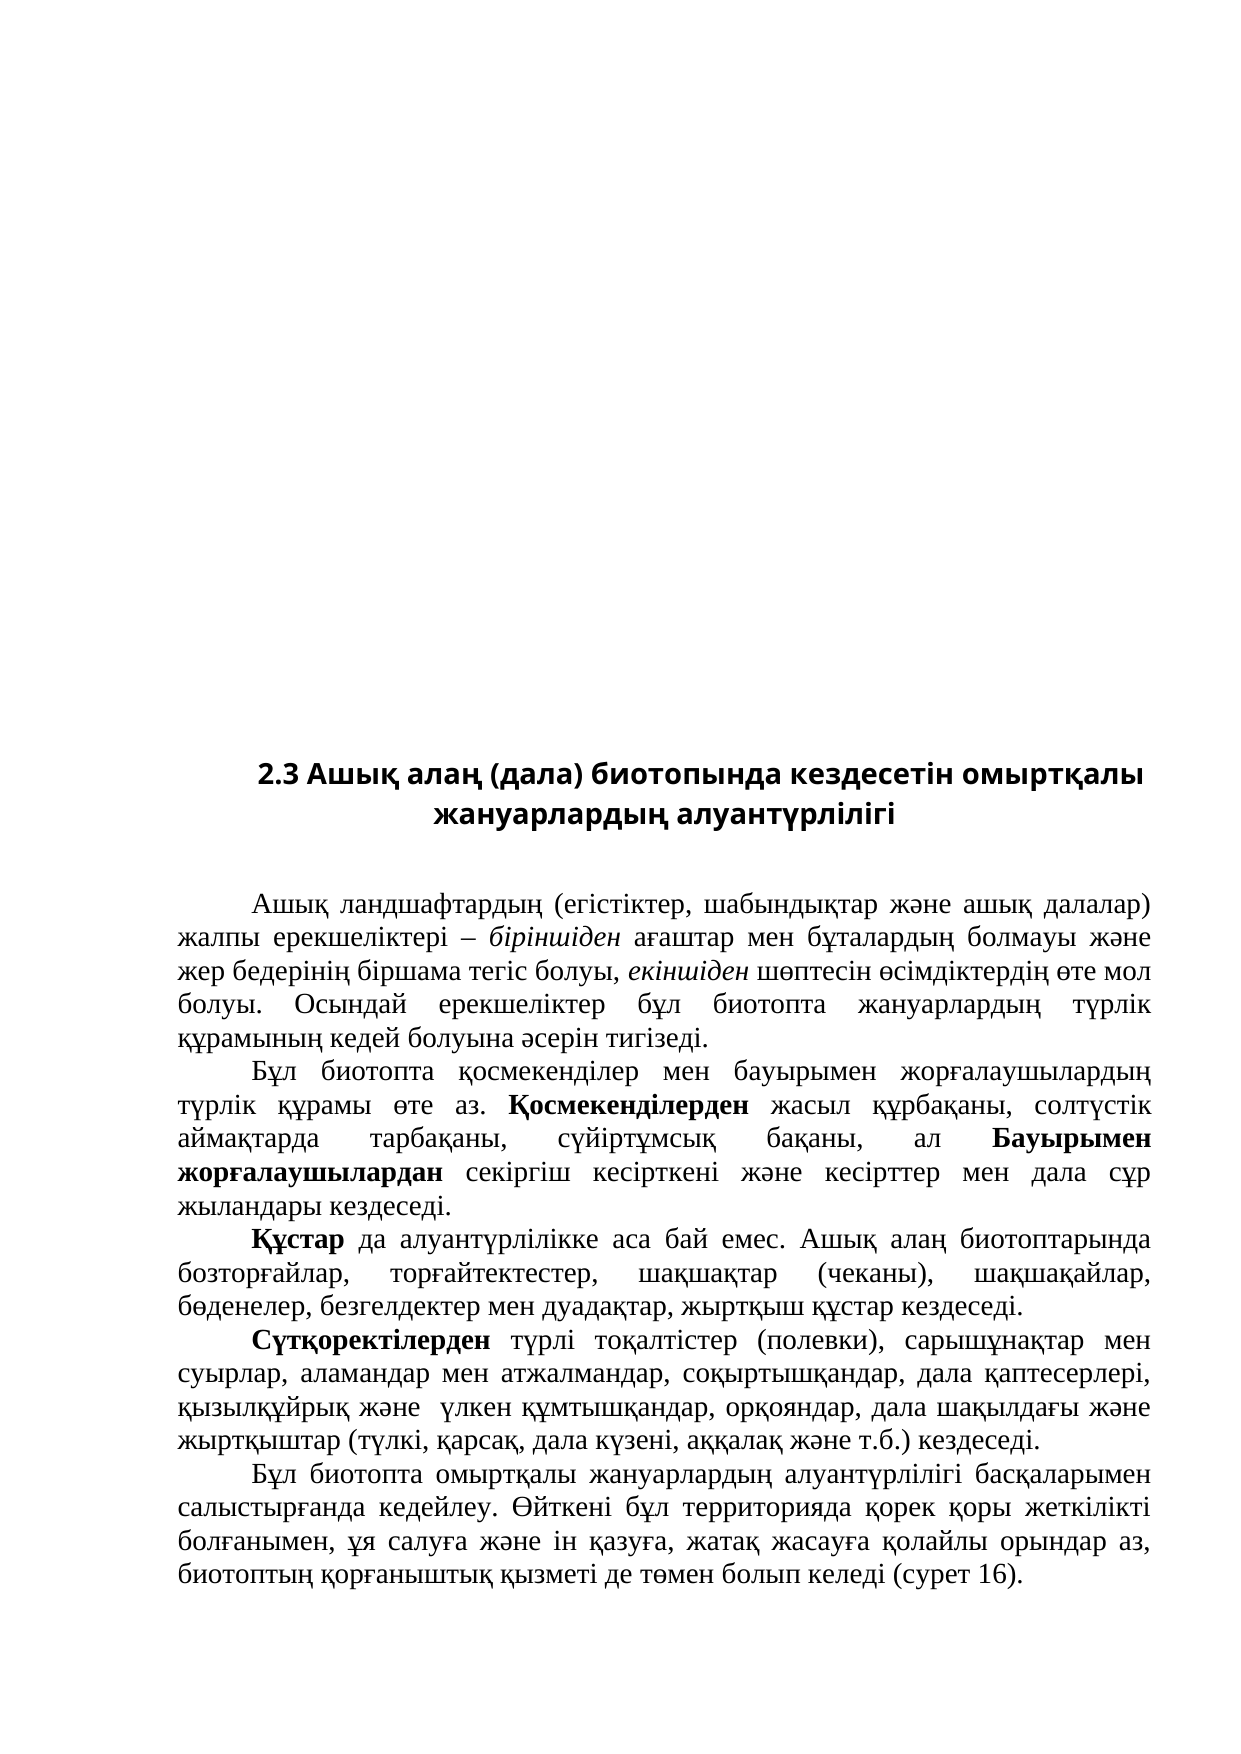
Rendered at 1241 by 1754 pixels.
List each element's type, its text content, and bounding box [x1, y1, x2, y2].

text Ашық ландшафтардың (егістіктер, шабындықтар және ашық далалар) жалпы ерекшеліктері – біріншіден ағаштар мен бұталардың болмауы және жер бедерінің біршама тегіс болуы, екіншіден шөптесін өсімдіктердің өте мол болуы. Осындай ерекшеліктер бұл биотопта жануарлардың түрлік құрамының кедей болуына әсерін тигізеді. [177, 886, 1152, 1053]
text Бұл биотопта қосмекенділер мен бауырымен жорғалаушылардың түрлік құрамы өте аз. Қосмекенділерден жасыл құрбақаны, солтүстік аймақтарда тарбақаны, сүйіртұмсық бақаны, ал Бауырымен жорғалаушылардан секіргіш кесірткені және кесірттер мен дала сұр жыландары кездеседі. [177, 1053, 1152, 1221]
text Сүтқоректілерден түрлі тоқалтістер (полевки), сарышұнақтар мен суырлар, аламандар мен атжалмандар, соқыртышқандар, дала қаптесерлері, қызылқұйрық және үлкен құмтышқандар, орқояндар, дала шақылдағы және жыртқыштар (түлкі, қарсақ, дала күзені, аққалақ және т.б.) кездеседі. [177, 1322, 1152, 1456]
text Бұл биотопта омыртқалы жануарлардың алуантүрлілігі басқаларымен салыстырғанда кедейлеу. Өйткені бұл территорияда қорек қоры жеткілікті болғанымен, ұя салуға және ін қазуға, жатақ жасауға қолайлы орындар аз, биотоптың қорғаныштық қызметі де төмен болып келеді (сурет 16). [177, 1456, 1152, 1590]
text Құстар да алуантүрлілікке аса бай емес. Ашық алаң биотоптарында бозторғайлар, торғайтектестер, шақшақтар (чеканы), шақшақайлар, бөденелер, безгелдектер мен дуадақтар, жыртқыш құстар кездеседі. [177, 1221, 1152, 1322]
subtitle 2.3 Ашық алаң (дала) биотопында кездесетін омыртқалы жануарлардың алуантүрлілігі [177, 753, 1152, 833]
